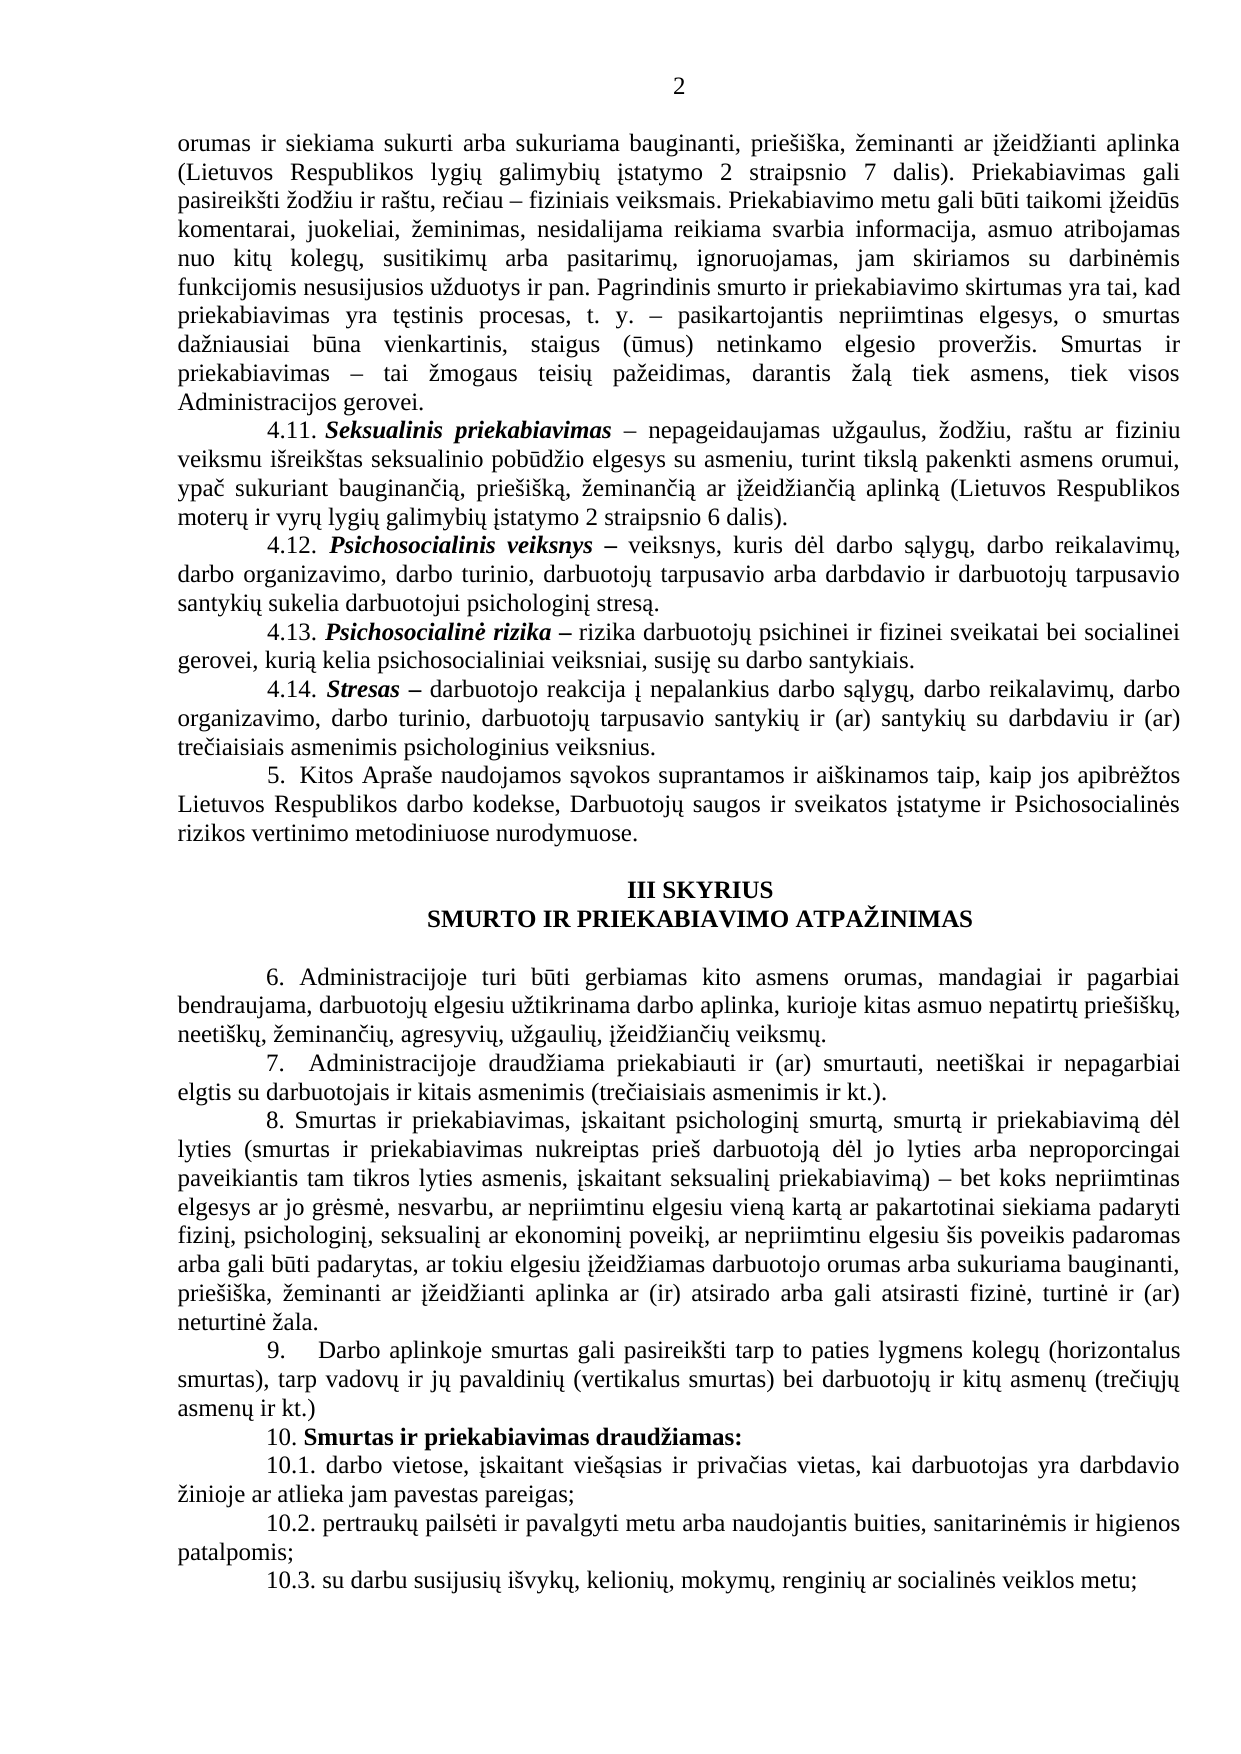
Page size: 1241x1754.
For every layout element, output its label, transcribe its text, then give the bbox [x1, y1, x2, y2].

text III SKYRIUS [177, 876, 1181, 904]
text 6. Administracijoje turi būti gerbiamas kito asmens orumas, mandagiai ir pagarbiai bendraujama, darbuotojų elgesiu užtikrinama darbo aplinka, kurioje kitas asmuo nepatirtų priešiškų, neetiškų, žeminančių, agresyvių, užgaulių, įžeidžiančių veiksmų. [177, 962, 1181, 1048]
list Stresas – darbuotojo reakcija į nepalankius darbo sąlygų, darbo reikalavimų, darbo organizavimo, darbo turinio, darbuotojų tarpusavio santykių ir (ar) santykių su darbdaviu ir (ar) trečiaisiais asmenimis psichologinius veiksnius. [177, 674, 1181, 761]
list Kitos Apraše naudojamos sąvokos suprantamos ir aiškinamos taip, kaip jos apibrėžtos Lietuvos Respublikos darbo kodekse, Darbuotojų saugos ir sveikatos įstatyme ir Psichosocialinės rizikos vertinimo metodiniuose nurodymuose. [177, 761, 1181, 847]
list Seksualinis priekabiavimas – nepageidaujamas užgaulus, žodžiu, raštu ar fiziniu veiksmu išreikštas seksualinio pobūdžio elgesys su asmeniu, turint tikslą pakenkti asmens orumui, ypač sukuriant bauginančią, priešišką, žeminančią ar įžeidžiančią aplinką (Lietuvos Respublikos moterų ir vyrų lygių galimybių įstatymo 2 straipsnio 6 dalis). [177, 416, 1181, 531]
list Psichosocialinis veiksnys – veiksnys, kuris dėl darbo sąlygų, darbo reikalavimų, darbo organizavimo, darbo turinio, darbuotojų tarpusavio arba darbdavio ir darbuotojų tarpusavio santykių sukelia darbuotojui psichologinį stresą. [177, 531, 1181, 617]
list Darbo aplinkoje smurtas gali pasireikšti tarp to paties lygmens kolegų (horizontalus smurtas), tarp vadovų ir jų pavaldinių (vertikalus smurtas) bei darbuotojų ir kitų asmenų (trečiųjų asmenų ir kt.) [177, 1336, 1181, 1422]
text SMURTO IR PRIEKABIAVIMO ATPAŽINIMAS [177, 904, 1181, 933]
text 10.2. pertraukų pailsėti ir pavalgyti metu arba naudojantis buities, sanitarinėmis ir higienos patalpomis; [177, 1508, 1181, 1566]
text 10. Smurtas ir priekabiavimas draudžiamas: [177, 1422, 1181, 1451]
text 8. Smurtas ir priekabiavimas, įskaitant psichologinį smurtą, smurtą ir priekabiavimą dėl lyties (smurtas ir priekabiavimas nukreiptas prieš darbuotoją dėl jo lyties arba neproporcingai paveikiantis tam tikros lyties asmenis, įskaitant seksualinį priekabiavimą) – bet koks nepriimtinas elgesys ar jo grėsmė, nesvarbu, ar nepriimtinu elgesiu vieną kartą ar pakartotinai siekiama padaryti fizinį, psichologinį, seksualinį ar ekonominį poveikį, ar nepriimtinu elgesiu šis poveikis padaromas arba gali būti padarytas, ar tokiu elgesiu įžeidžiamas darbuotojo orumas arba sukuriama bauginanti, priešiška, žeminanti ar įžeidžianti aplinka ar (ir) atsirado arba gali atsirasti fizinė, turtinė ir (ar) neturtinė žala. [177, 1106, 1181, 1336]
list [177, 128, 1181, 416]
text 10.3. su darbu susijusių išvykų, kelionių, mokymų, renginių ar socialinės veiklos metu; [177, 1566, 1181, 1594]
text 10.1. darbo vietose, įskaitant viešąsias ir privačias vietas, kai darbuotojas yra darbdavio žinioje ar atlieka jam pavestas pareigas; [177, 1451, 1181, 1508]
list Psichosocialinė rizika – rizika darbuotojų psichinei ir fizinei sveikatai bei socialinei gerovei, kurią kelia psichosocialiniai veiksniai, susiję su darbo santykiais. [177, 617, 1181, 674]
text 7. Administracijoje draudžiama priekabiauti ir (ar) smurtauti, neetiškai ir nepagarbiai elgtis su darbuotojais ir kitais asmenimis (trečiaisiais asmenimis ir kt.). [177, 1048, 1181, 1106]
